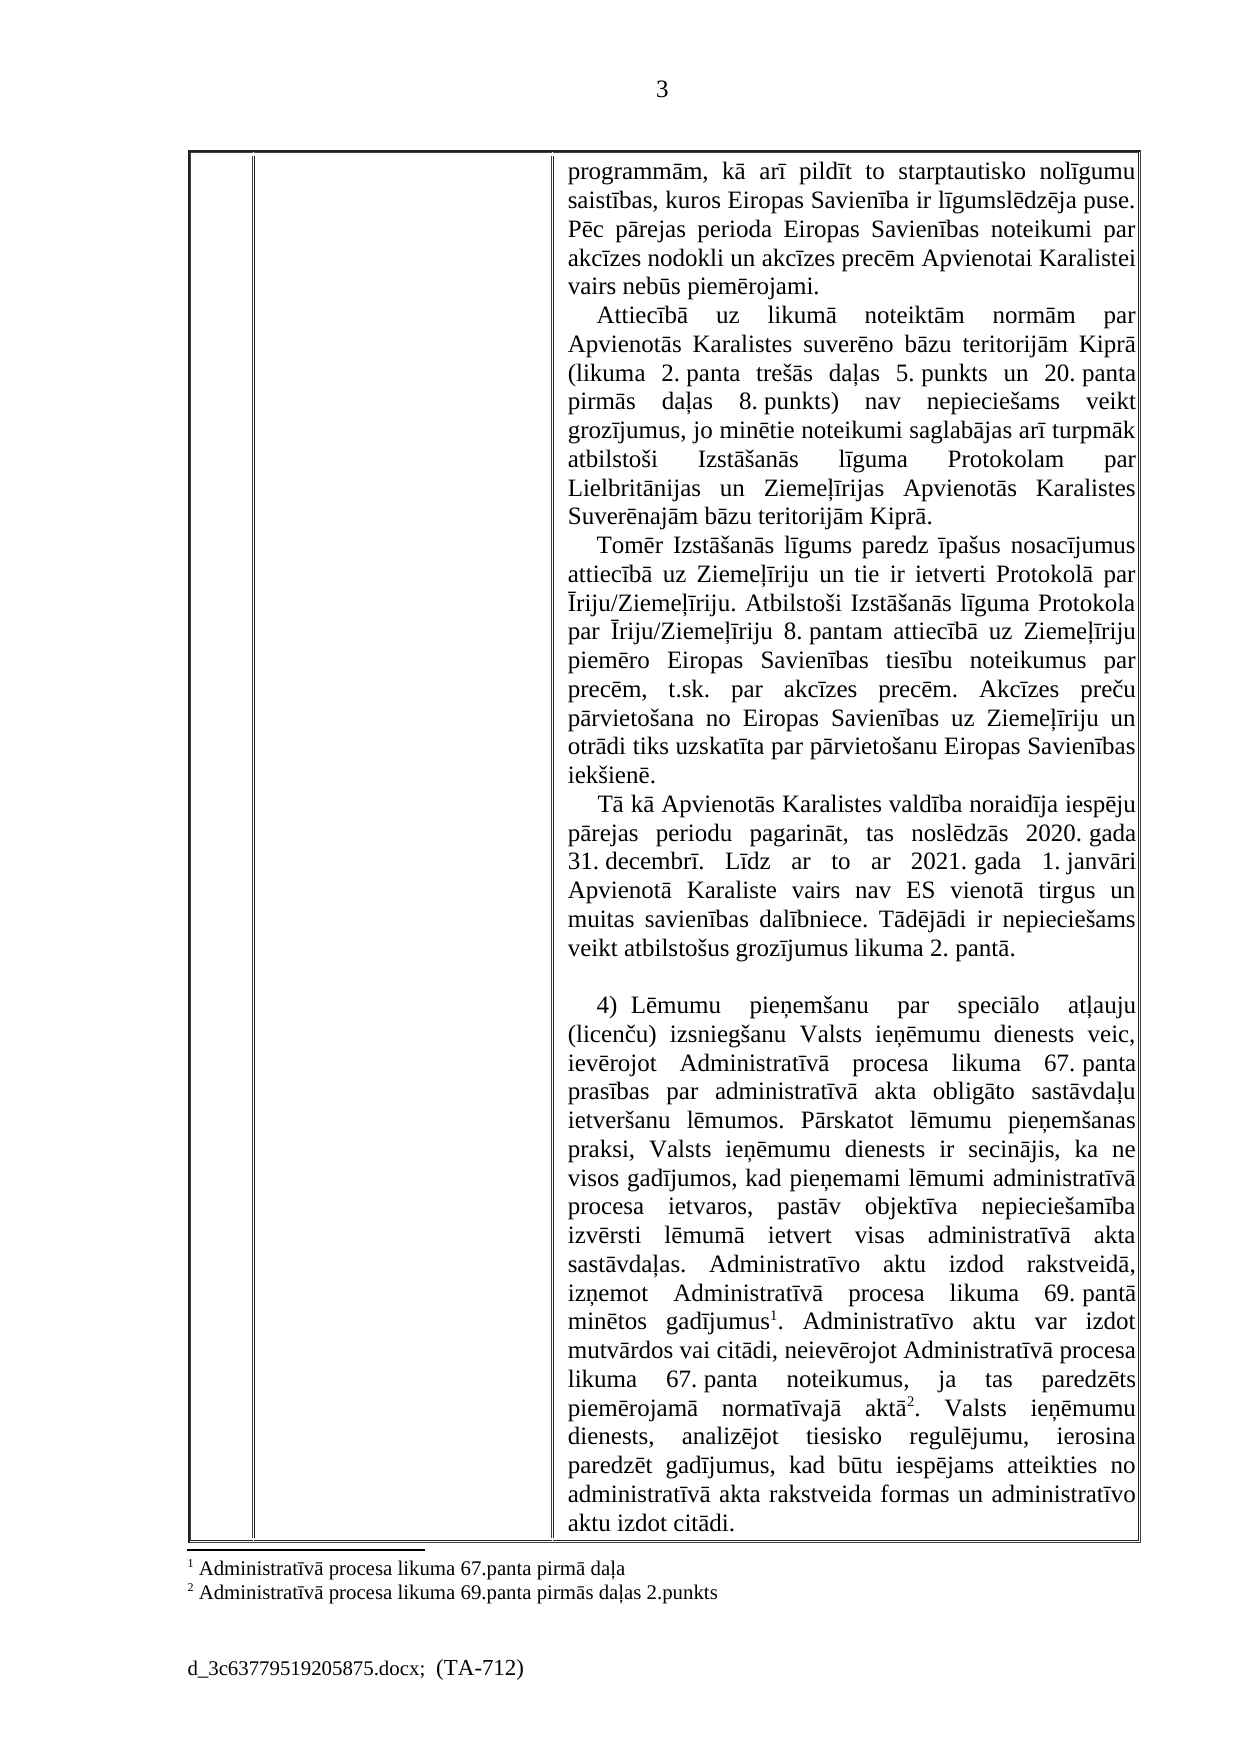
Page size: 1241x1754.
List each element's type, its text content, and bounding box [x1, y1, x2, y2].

table_cell 2. [191, 153, 254, 1539]
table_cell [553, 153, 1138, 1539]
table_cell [254, 153, 552, 1539]
